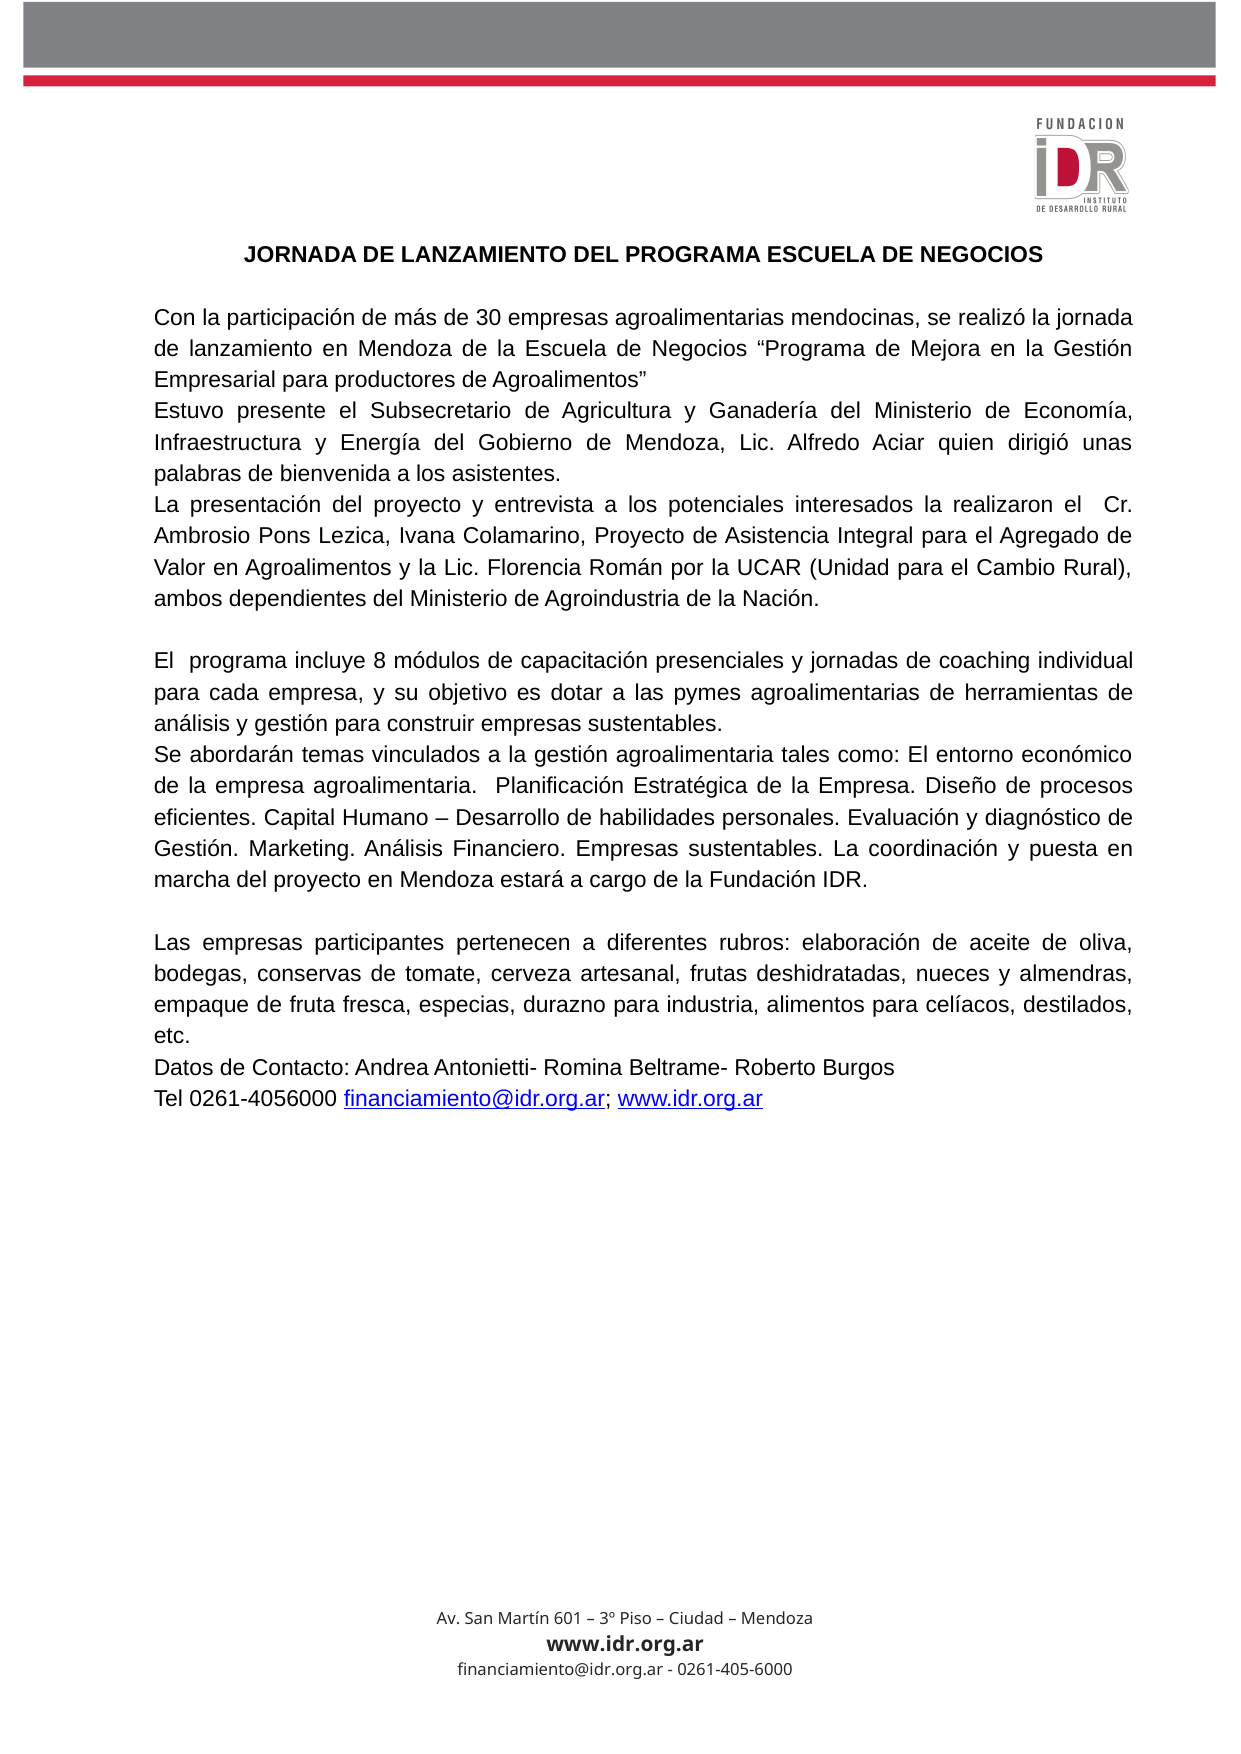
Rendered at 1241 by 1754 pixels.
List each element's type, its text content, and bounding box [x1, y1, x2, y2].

text La presentación del proyecto y entrevista a los potenciales interesados la realizaron el Cr. Ambrosio Pons Lezica, Ivana Colamarino, Proyecto de Asistencia Integral para el Agregado de Valor en Agroalimentos y la Lic. Florencia Román por la UCAR (Unidad para el Cambio Rural), ambos dependientes del Ministerio de Agroindustria de la Nación. [153, 486, 1134, 611]
text Con la participación de más de 30 empresas agroalimentarias mendocinas, se realizó la jornada de lanzamiento en Mendoza de la Escuela de Negocios “Programa de Mejora en la Gestión Empresarial para productores de Agroalimentos” [153, 299, 1134, 392]
text Se abordarán temas vinculados a la gestión agroalimentaria tales como: El entorno económico de la empresa agroalimentaria. Planificación Estratégica de la Empresa. Diseño de procesos eficientes. Capital Humano – Desarrollo de habilidades personales. Evaluación y diagnóstico de Gestión. Marketing. Análisis Financiero. Empresas sustentables. La coordinación y puesta en marcha del proyecto en Mendoza estará a cargo de la Fundación IDR. [153, 736, 1134, 892]
text Tel 0261-4056000 financiamiento@idr.org.ar; www.idr.org.ar [153, 1080, 1134, 1111]
text Datos de Contacto: Andrea Antonietti- Romina Beltrame- Roberto Burgos [153, 1049, 1134, 1080]
text Las empresas participantes pertenecen a diferentes rubros: elaboración de aceite de oliva, bodegas, conservas de tomate, cerveza artesanal, frutas deshidratadas, nueces y almendras, empaque de fruta fresca, especias, durazno para industria, alimentos para celíacos, destilados, etc. [153, 924, 1134, 1049]
text Estuvo presente el Subsecretario de Agricultura y Ganadería del Ministerio de Economía, Infraestructura y Energía del Gobierno de Mendoza, Lic. Alfredo Aciar quien dirigió unas palabras de bienvenida a los asistentes. [153, 392, 1134, 486]
picture [1034, 118, 1129, 212]
text El programa incluye 8 módulos de capacitación presenciales y jornadas de coaching individual para cada empresa, y su objetivo es dotar a las pymes agroalimentarias de herramientas de análisis y gestión para construir empresas sustentables. [153, 642, 1134, 736]
text JORNADA DE LANZAMIENTO DEL PROGRAMA ESCUELA DE NEGOCIOS [153, 236, 1134, 267]
